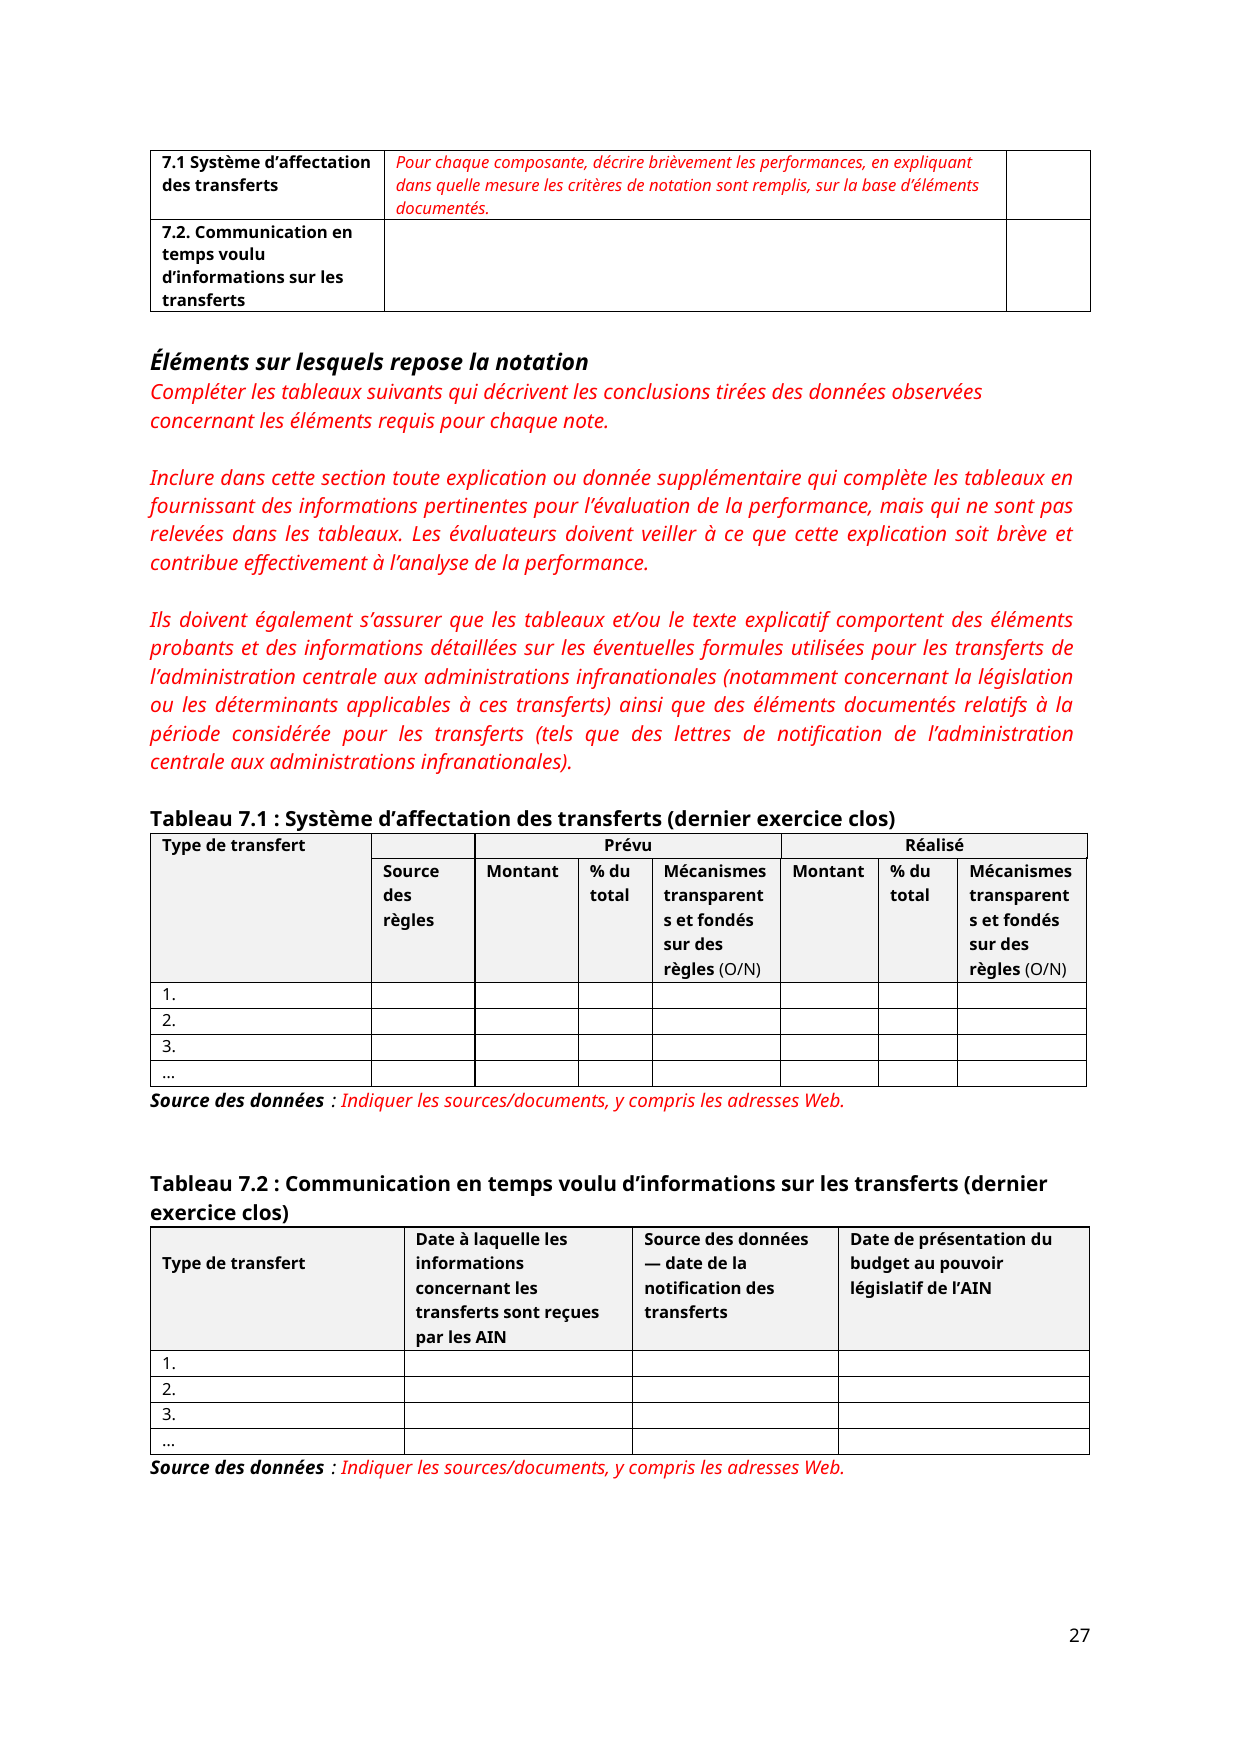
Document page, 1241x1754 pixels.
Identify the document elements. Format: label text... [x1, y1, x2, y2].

table_cell 3. [151, 1403, 404, 1428]
table_header [372, 834, 474, 858]
table_cell [476, 1009, 578, 1034]
table_cell [633, 1351, 838, 1376]
table_cell [372, 1061, 474, 1086]
table_cell [579, 1009, 652, 1034]
table_cell [1007, 151, 1090, 219]
table_cell [653, 1035, 780, 1060]
table_header Type de transfert [151, 1228, 404, 1350]
table_cell Montant [476, 859, 578, 982]
table_cell [633, 1377, 838, 1402]
table_header Source des données — date de la notification des transferts [633, 1228, 838, 1350]
table_cell [372, 1035, 474, 1060]
table_cell [958, 1009, 1086, 1034]
table_cell [405, 1429, 632, 1453]
table_cell [405, 1377, 632, 1402]
table_cell [653, 1009, 780, 1034]
text Ils doivent également s’assurer que les tableaux et/ou le texte explicatif comportent des éléments probants et des informations détaillées sur les éventuelles formules utilisées pour les transferts de l’administration centrale aux administrations infranationales (notamment concernant la législation ou les déterminants applicables à ces transferts) ainsi que des éléments documentés relatifs à la période considérée pour les transferts (tels que des lettres de notification de l’administration centrale aux administrations infranationales). [150, 605, 1077, 776]
table_cell [476, 1035, 578, 1060]
table_cell [781, 1009, 878, 1034]
table_cell [476, 1061, 578, 1086]
table_cell 2. [151, 1009, 371, 1034]
table_cell [879, 983, 957, 1008]
text Source des données : Indiquer les sources/documents, y compris les adresses Web. [150, 1455, 1090, 1480]
table_cell [405, 1351, 632, 1376]
table_cell [579, 1061, 652, 1086]
text Tableau 7.2 : Communication en temps voulu d’informations sur les transferts (dernier exercice clos) [150, 1169, 1090, 1226]
table_header Date à laquelle les informations concernant les transferts sont reçues par les AIN [405, 1228, 632, 1350]
table_cell 7.1 Système d’affectation des transferts [151, 151, 384, 219]
table_cell Montant [781, 859, 878, 982]
table_cell [839, 1403, 1089, 1428]
table_cell [781, 1061, 878, 1086]
table_cell % du total [579, 859, 652, 982]
table_cell [653, 983, 780, 1008]
table_cell [879, 1035, 957, 1060]
table_cell [579, 1035, 652, 1060]
table_cell 1. [151, 1351, 404, 1376]
table_cell 3. [151, 1035, 371, 1060]
table_cell [839, 1377, 1089, 1402]
table_cell 7.2. Communication en temps voulu d’informations sur les transferts [151, 220, 384, 311]
table_cell [958, 1061, 1086, 1086]
table_cell [372, 983, 474, 1008]
table_cell … [151, 1061, 371, 1086]
table_cell [781, 1035, 878, 1060]
table_cell [405, 1403, 632, 1428]
table_cell Mécanismes transparents et fondés sur des règles (O/N) [958, 859, 1086, 982]
text Source des données : Indiquer les sources/documents, y compris les adresses Web. [150, 1087, 1090, 1113]
table_header Réalisé [782, 834, 1087, 858]
table_cell [653, 1061, 780, 1086]
table_cell [1007, 220, 1090, 311]
table_cell Source des règles [372, 859, 474, 982]
text Éléments sur lesquels repose la notation [150, 346, 1090, 377]
table_header Prévu [476, 834, 781, 858]
table_cell [839, 1351, 1089, 1376]
table_cell [385, 220, 1006, 311]
table_cell [579, 983, 652, 1008]
text Tableau 7.1 : Système d’affectation des transferts (dernier exercice clos) [150, 804, 1090, 832]
table_cell [879, 1061, 957, 1086]
table_cell Pour chaque composante, décrire brièvement les performances, en expliquant dans quelle mesure les critères de notation sont remplis, sur la base d’éléments documentés. [385, 151, 1006, 219]
table_cell … [151, 1429, 404, 1453]
table_header Date de présentation du budget au pouvoir législatif de l’AIN [839, 1228, 1089, 1350]
text Compléter les tableaux suivants qui décrivent les conclusions tirées des données observées concernant les éléments requis pour chaque note. [150, 377, 1090, 434]
table_cell [476, 983, 578, 1008]
table_cell [633, 1429, 838, 1453]
table_cell Mécanismes transparents et fondés sur des règles (O/N) [653, 859, 780, 982]
text Inclure dans cette section toute explication ou donnée supplémentaire qui complète les tableaux en fournissant des informations pertinentes pour l’évaluation de la performance, mais qui ne sont pas relevées dans les tableaux. Les évaluateurs doivent veiller à ce que cette explication soit brève et contribue effectivement à l’analyse de la performance. [150, 463, 1077, 576]
table_cell % du total [879, 859, 957, 982]
table_cell [879, 1009, 957, 1034]
table_cell [372, 1009, 474, 1034]
table_cell [633, 1403, 838, 1428]
table_cell 1. [151, 983, 371, 1008]
table_cell [958, 1035, 1086, 1060]
table_header Type de transfert [151, 834, 371, 982]
table_cell [839, 1429, 1089, 1453]
table_cell 2. [151, 1377, 404, 1402]
table_cell [781, 983, 878, 1008]
table_cell [958, 983, 1086, 1008]
